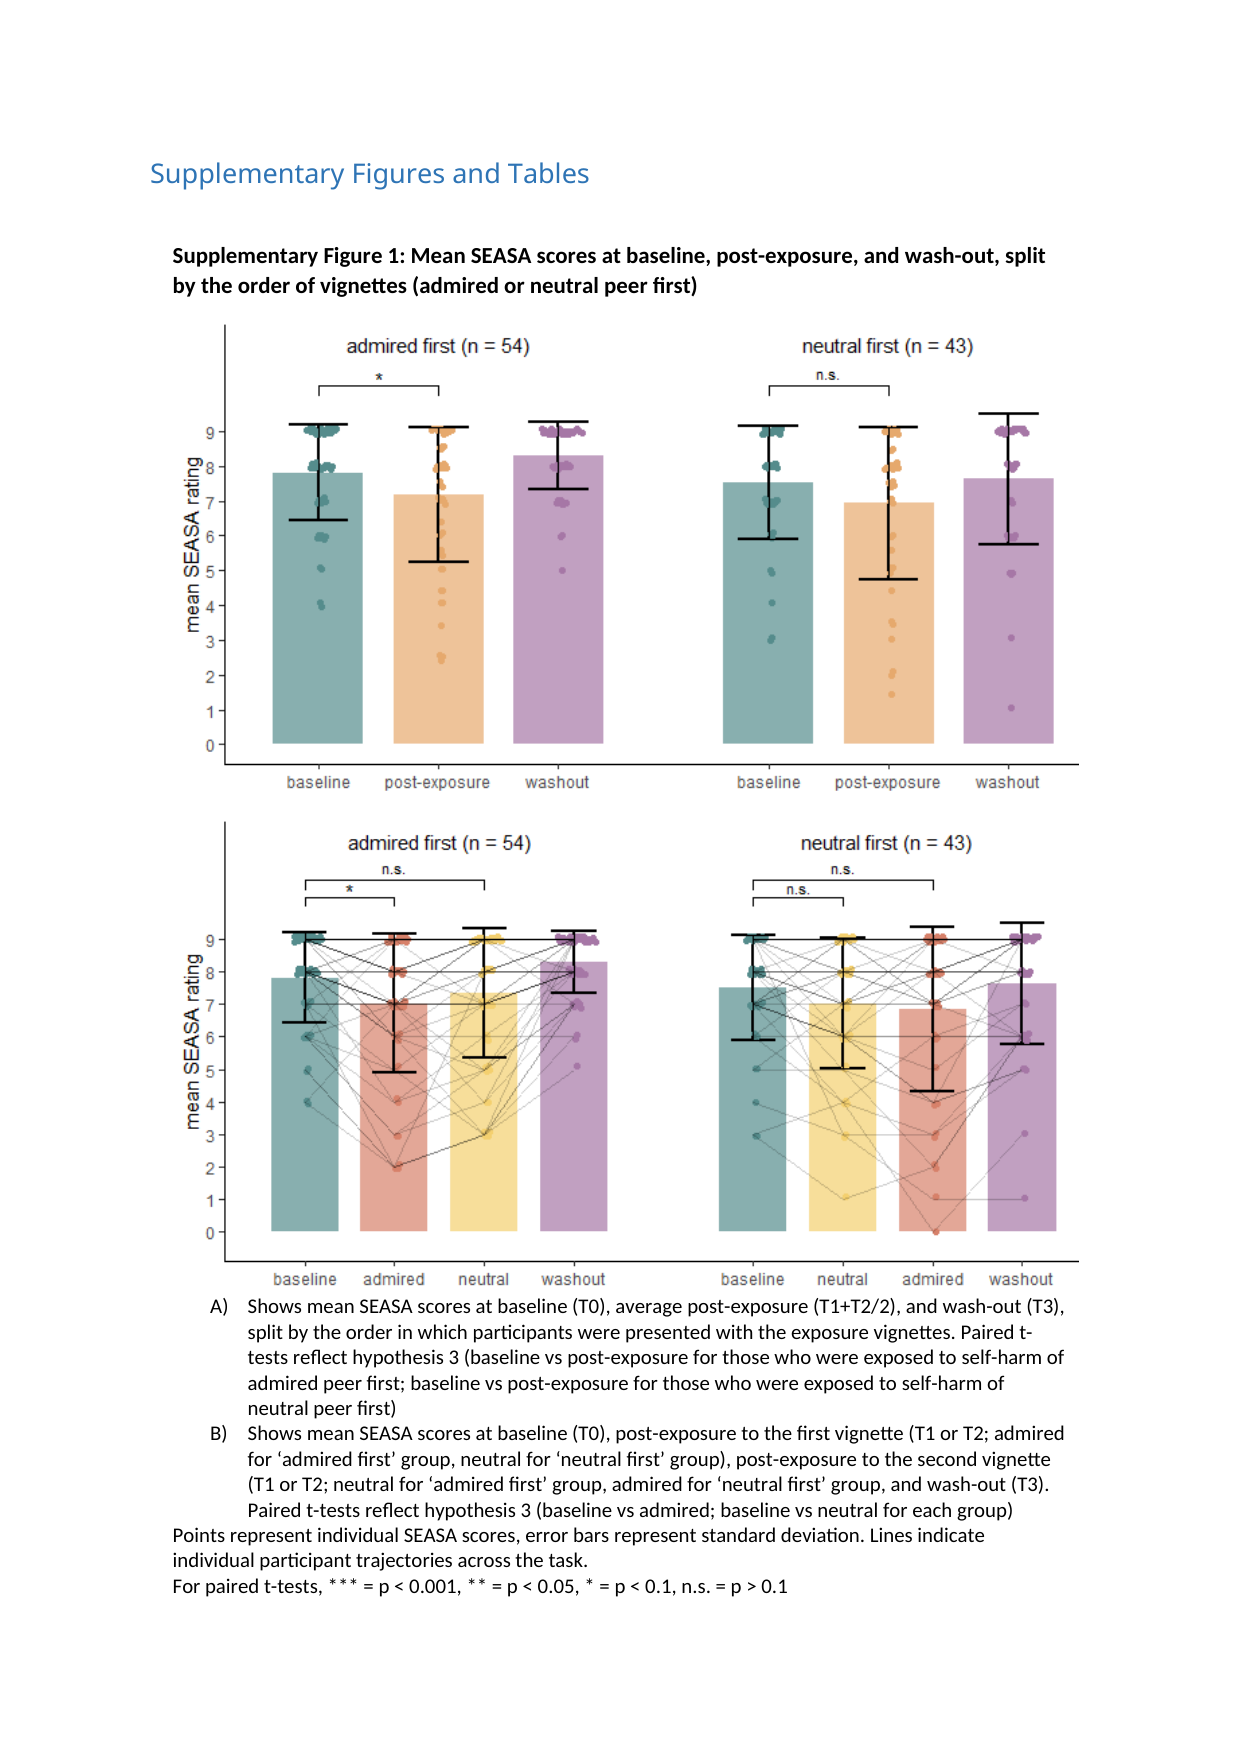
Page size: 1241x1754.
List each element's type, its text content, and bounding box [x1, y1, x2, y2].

subtitle Supplementary Figures and Tables [150, 154, 1090, 191]
table_header [150, 241, 1090, 1598]
picture [172, 317, 1079, 797]
picture [172, 815, 1079, 1294]
